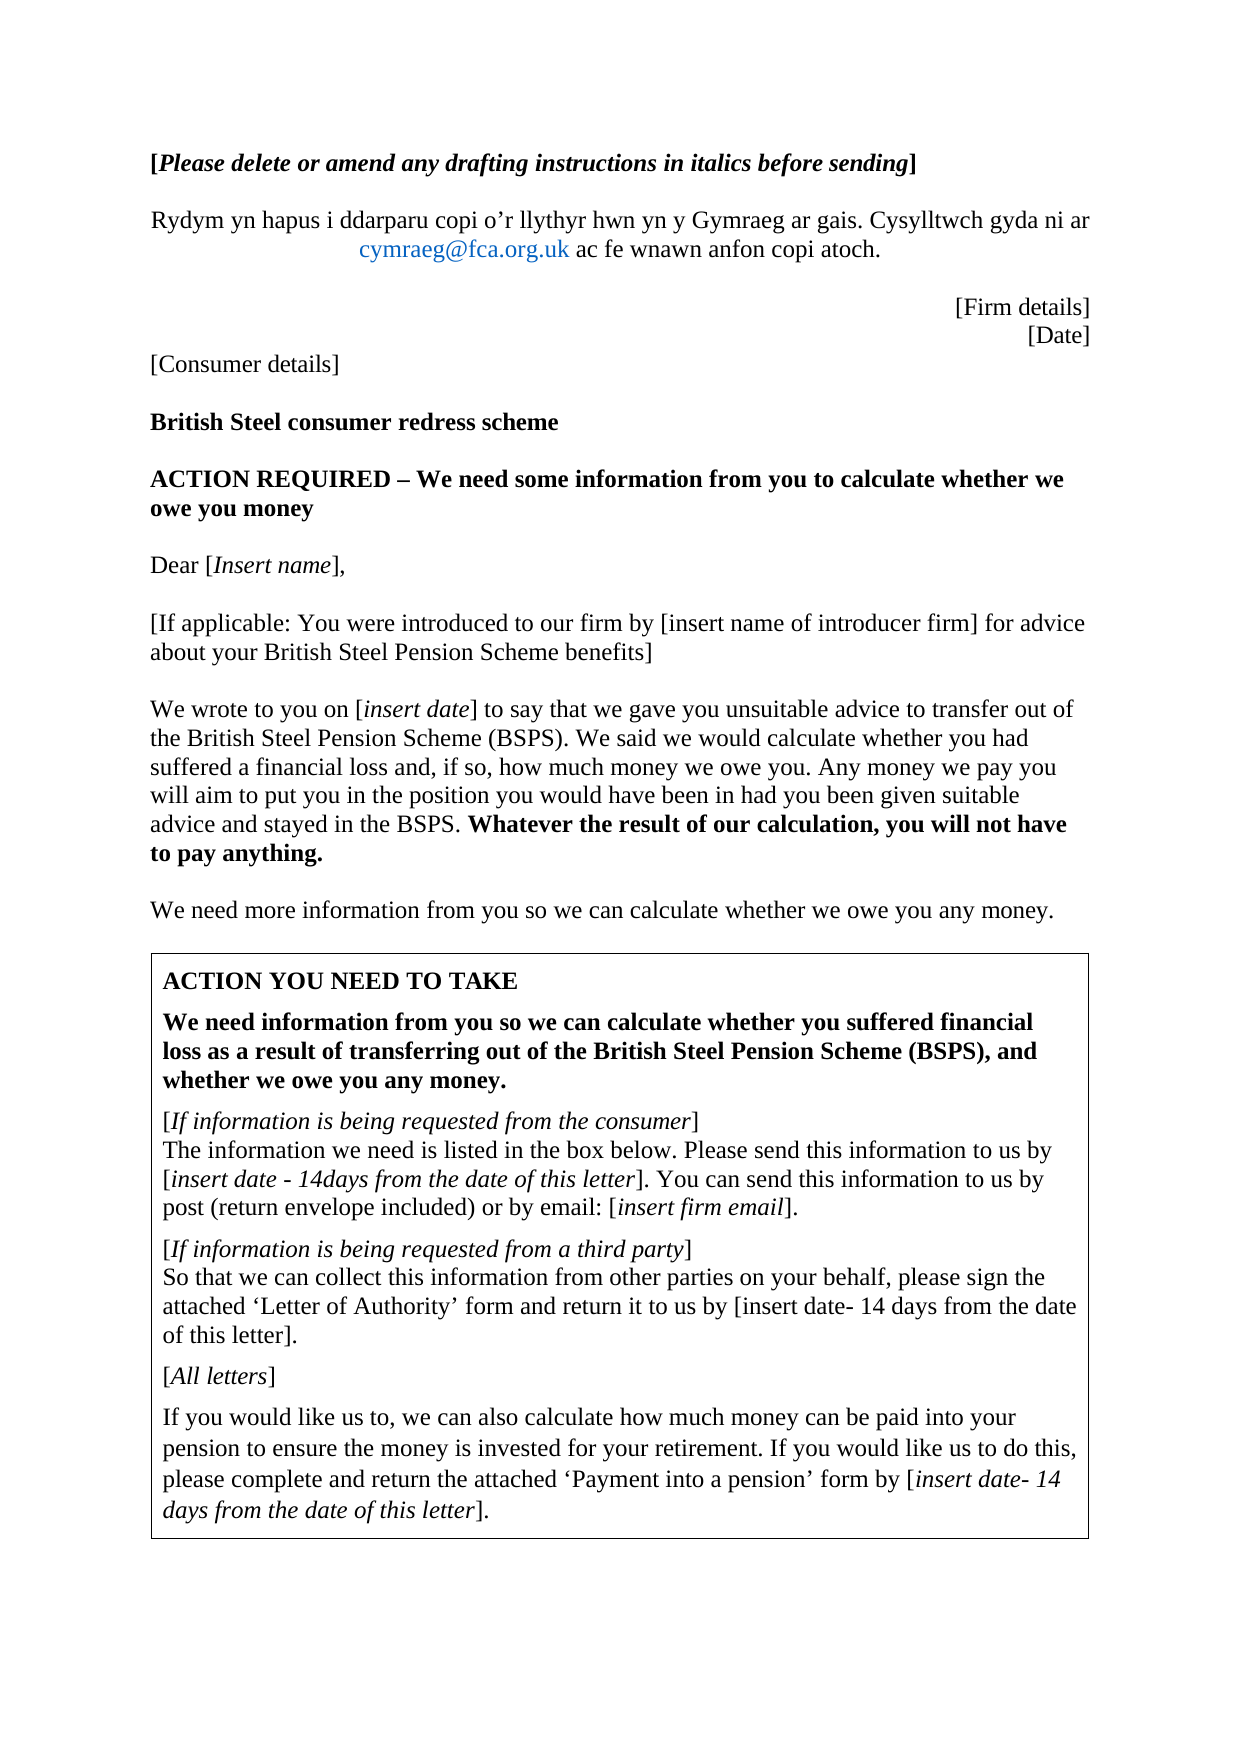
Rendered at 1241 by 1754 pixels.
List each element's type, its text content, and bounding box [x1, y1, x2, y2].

subtitle British Steel consumer redress scheme [150, 407, 563, 435]
text [If applicable: You were introduced to our firm by [insert name of introducer firm] for advice about your British Steel Pension Scheme benefits] [150, 608, 1113, 665]
text Dear [Insert name], [150, 550, 1113, 579]
text [Consumer details] [150, 349, 563, 378]
text [Firm details] [930, 292, 1090, 321]
text [Date] [930, 321, 1090, 349]
subtitle [Please delete or amend any drafting instructions in italics before sending] [150, 148, 1113, 177]
text Rydym yn hapus i ddarparu copi o’r llythyr hwn yn y Gymraeg ar gais. Cysylltwch gyda ni ar cymraeg@fca.org.uk ac fe wnawn anfon copi atoch. [151, 205, 1113, 263]
subtitle ACTION REQUIRED – We need some information from you to calculate whether we owe you money [150, 464, 1076, 522]
text We need more information from you so we can calculate whether we owe you any money. [150, 896, 1113, 924]
text We wrote to you on [insert date] to say that we gave you unsuitable advice to transfer out of the British Steel Pension Scheme (BSPS). We said we would calculate whether you had suffered a financial loss and, if so, how much money we owe you. Any money we pay you will aim to put you in the position you would have been in had you been given suitable advice and stayed in the BSPS. Whatever the result of our calculation, you will not have to pay anything. [150, 694, 1076, 867]
